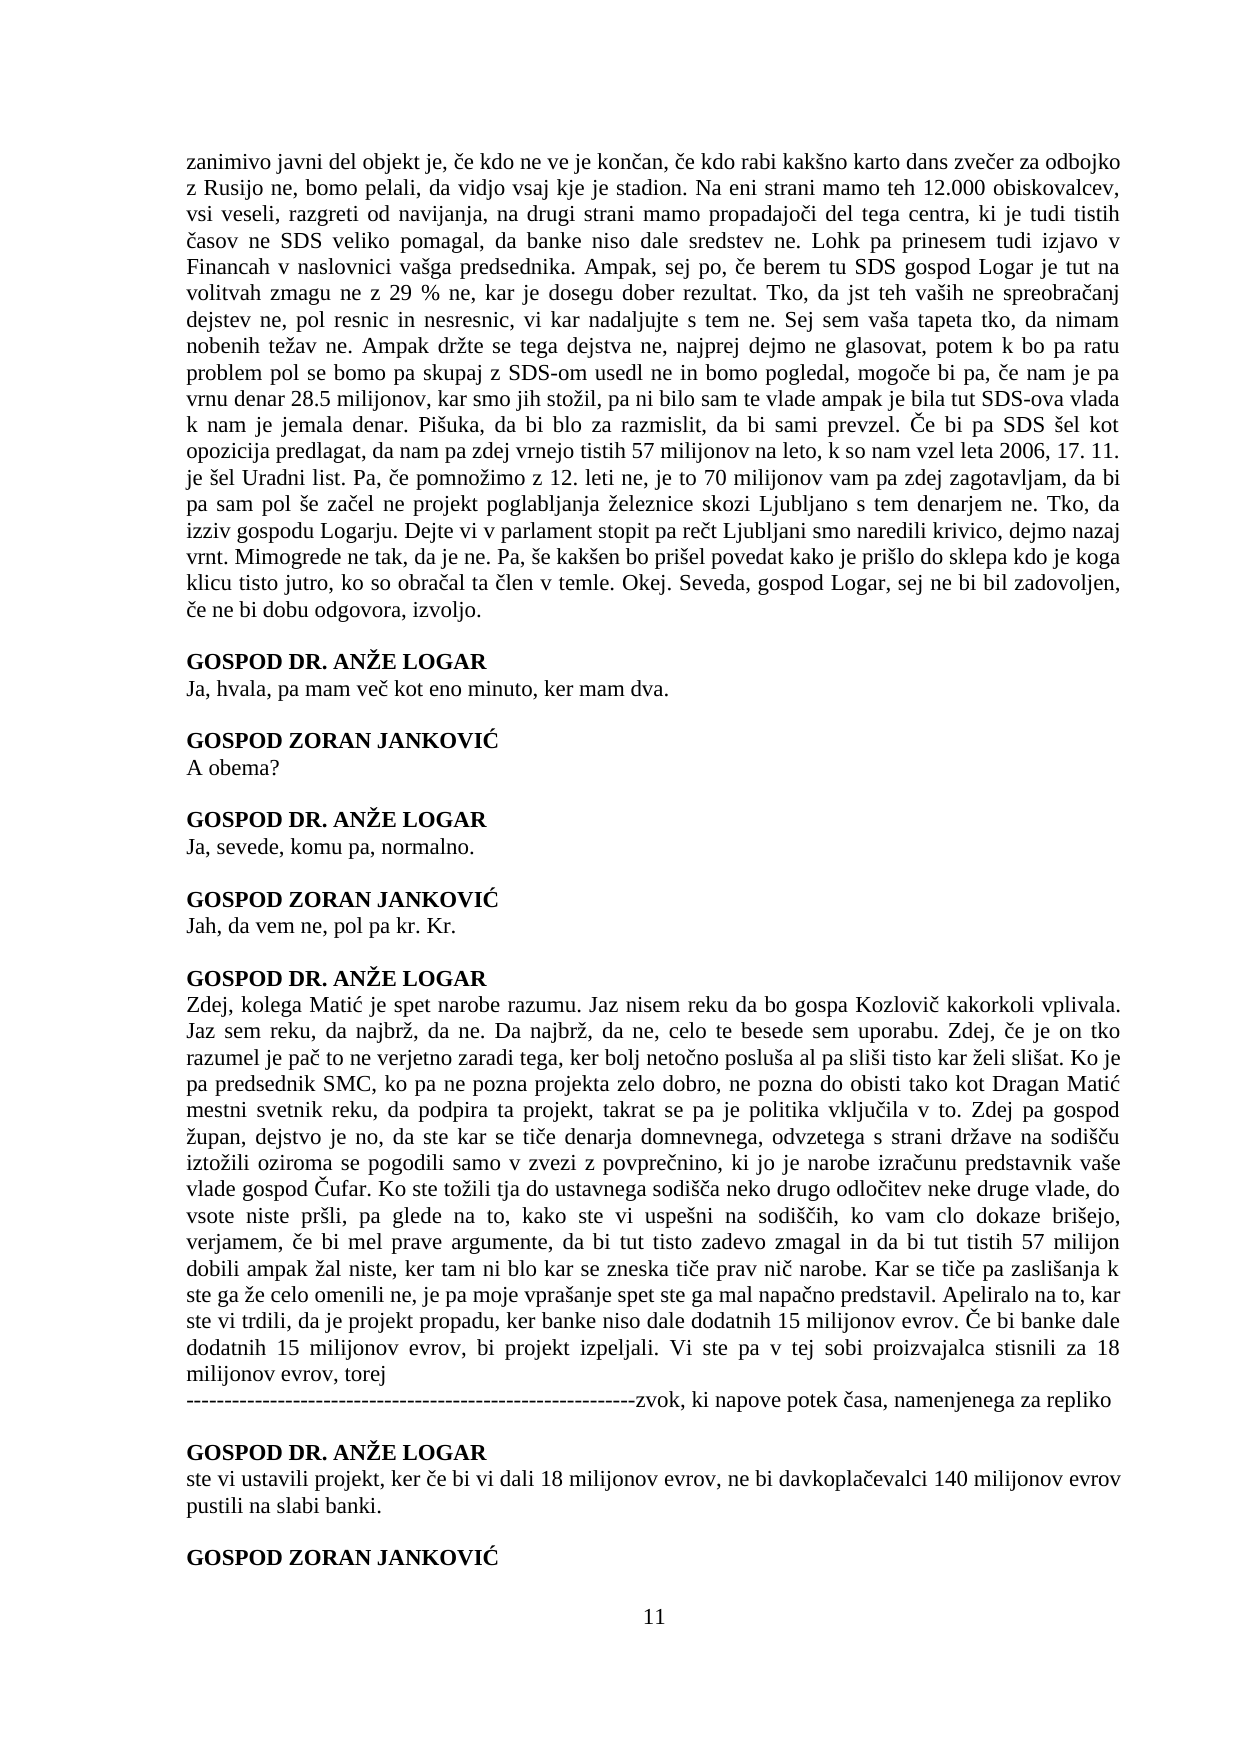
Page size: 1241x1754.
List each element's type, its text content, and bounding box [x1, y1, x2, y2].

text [186, 148, 1122, 622]
text GOSPOD DR. ANŽE LOGAR [186, 965, 1122, 991]
text Jah, da vem ne, pol pa kr. Kr. [186, 912, 1122, 938]
text Zdej, kolega Matić je spet narobe razumu. Jaz nisem reku da bo gospa Kozlovič kakorkoli vplivala. Jaz sem reku, da najbrž, da ne. Da najbrž, da ne, celo te besede sem uporabu. Zdej, če je on tko razumel je pač to ne verjetno zaradi tega, ker bolj netočno posluša al pa sliši tisto kar želi slišat. Ko je pa predsednik SMC, ko pa ne pozna projekta zelo dobro, ne pozna do obisti tako kot Dragan Matić mestni svetnik reku, da podpira ta projekt, takrat se pa je politika vključila v to. Zdej pa gospod župan, dejstvo je no, da ste kar se tiče denarja domnevnega, odvzetega s strani države na sodišču iztožili oziroma se pogodili samo v zvezi z povprečnino, ki jo je narobe izračunu predstavnik vaše vlade gospod Čufar. Ko ste tožili tja do ustavnega sodišča neko drugo odločitev neke druge vlade, do vsote niste pršli, pa glede na to, kako ste vi uspešni na sodiščih, ko vam clo dokaze brišejo, verjamem, če bi mel prave argumente, da bi tut tisto zadevo zmagal in da bi tut tistih 57 milijon dobili ampak žal niste, ker tam ni blo kar se zneska tiče prav nič narobe. Kar se tiče pa zaslišanja k ste ga že celo omenili ne, je pa moje vprašanje spet ste ga mal napačno predstavil. Apeliralo na to, kar ste vi trdili, da je projekt propadu, ker banke niso dale dodatnih 15 milijonov evrov. Če bi banke dale dodatnih 15 milijonov evrov, bi projekt izpeljali. Vi ste pa v tej sobi proizvajalca stisnili za 18 milijonov evrov, torej [186, 991, 1122, 1386]
text Ja, sevede, komu pa, normalno. [186, 833, 1122, 859]
text GOSPOD DR. ANŽE LOGAR [186, 1439, 1122, 1465]
text GOSPOD DR. ANŽE LOGAR [186, 807, 1122, 833]
text A obema? [186, 754, 1122, 780]
text ste vi ustavili projekt, ker če bi vi dali 18 milijonov evrov, ne bi davkoplačevalci 140 milijonov evrov pustili na slabi banki. [186, 1465, 1122, 1518]
text GOSPOD ZORAN JANKOVIĆ [186, 886, 1122, 912]
text Ja, hvala, pa mam več kot eno minuto, ker mam dva. [186, 675, 1122, 701]
text GOSPOD DR. ANŽE LOGAR [186, 648, 1122, 675]
text GOSPOD ZORAN JANKOVIĆ [186, 727, 1122, 754]
text -----------------------------------------------------------zvok, ki napove potek časa, namenjenega za repliko [186, 1386, 1122, 1413]
text GOSPOD ZORAN JANKOVIĆ [186, 1544, 1122, 1571]
